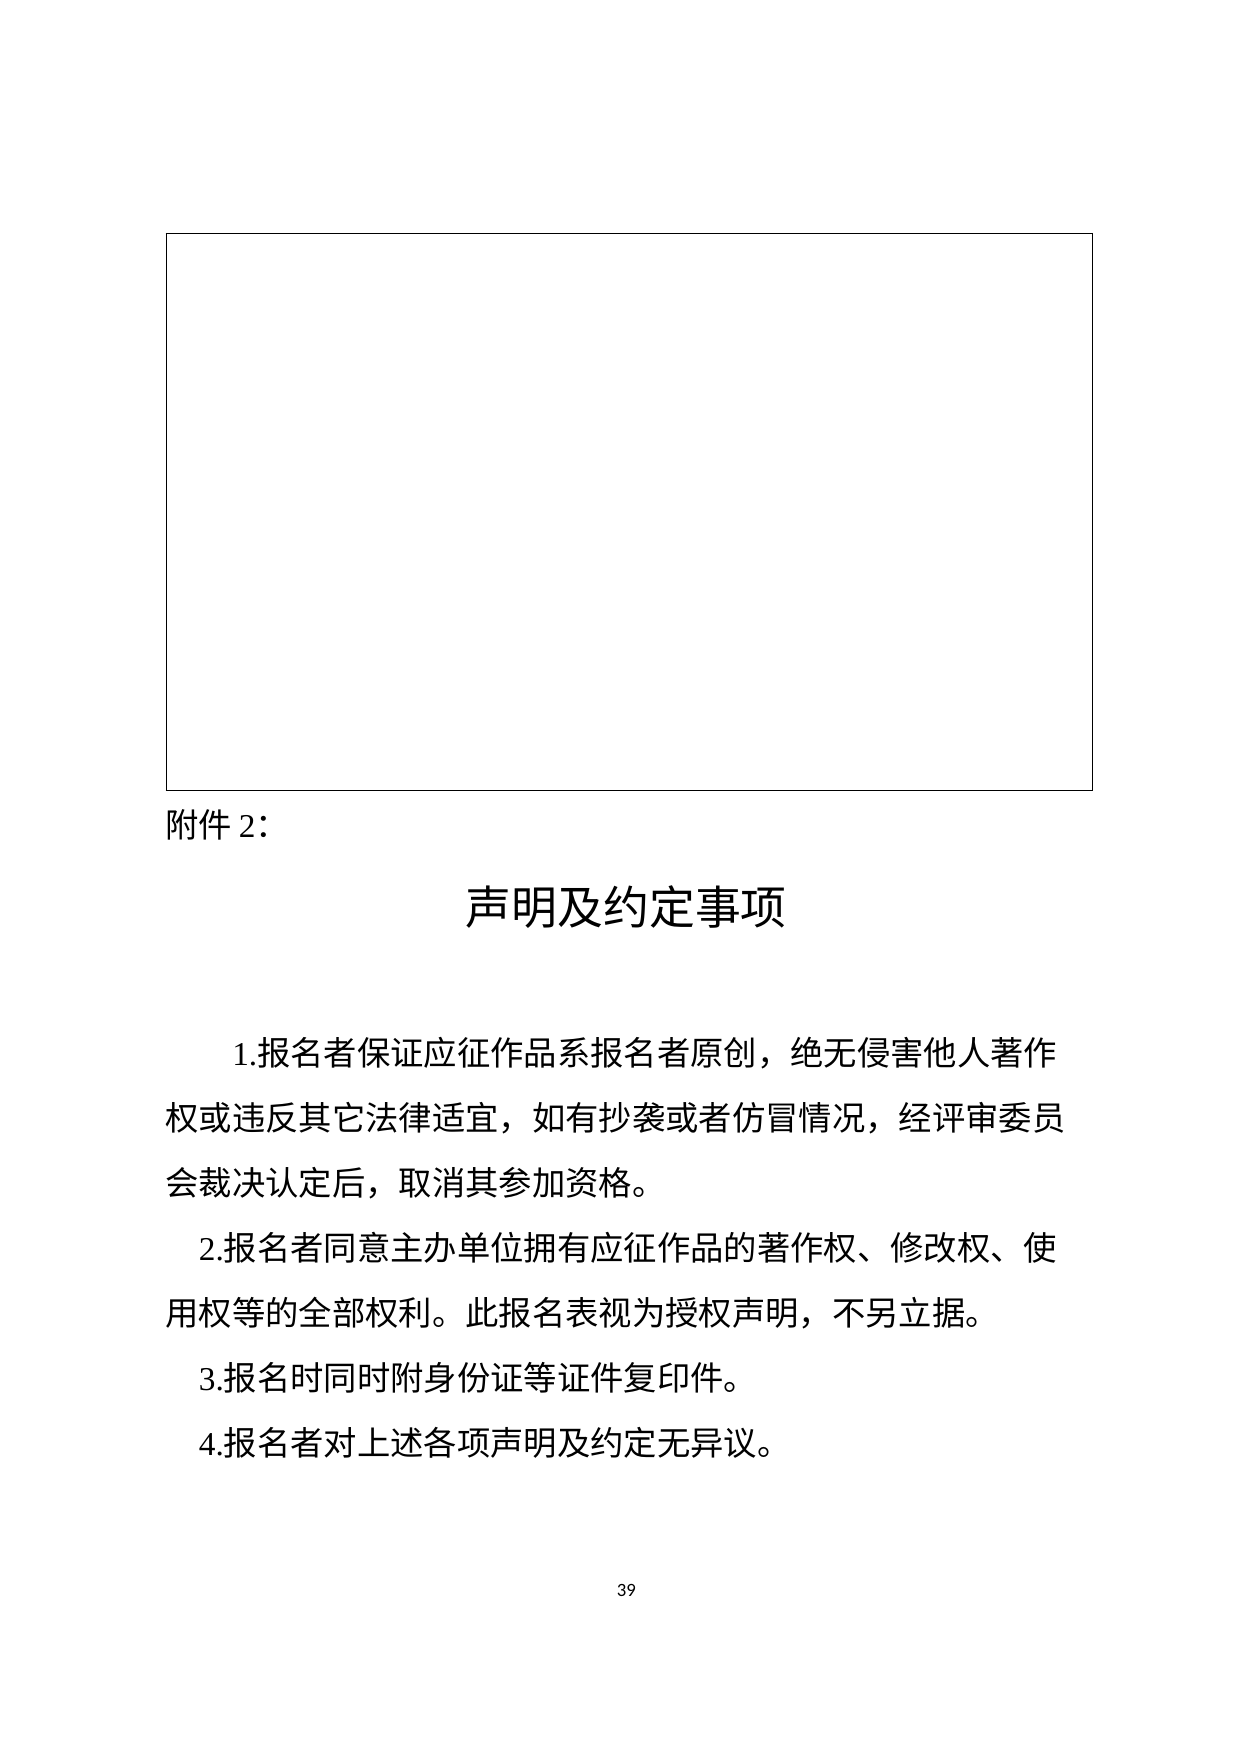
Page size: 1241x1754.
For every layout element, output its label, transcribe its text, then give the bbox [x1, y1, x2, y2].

text 声明及约定事项 [165, 856, 1087, 953]
table_cell [167, 234, 1092, 790]
text 1.报名者保证应征作品系报名者原创，绝无侵害他人著作权或违反其它法律适宜，如有抄袭或者仿冒情况，经评审委员会裁决认定后，取消其参加资格。 2.报名者同意主办单位拥有应征作品的著作权、修改权、使用权等的全部权利。此报名表视为授权声明，不另立据。 3.报名时同时附身份证等证件复印件。 4.报名者对上述各项声明及约定无异议。 [165, 1018, 1087, 1506]
text 附件2： [165, 791, 1087, 856]
